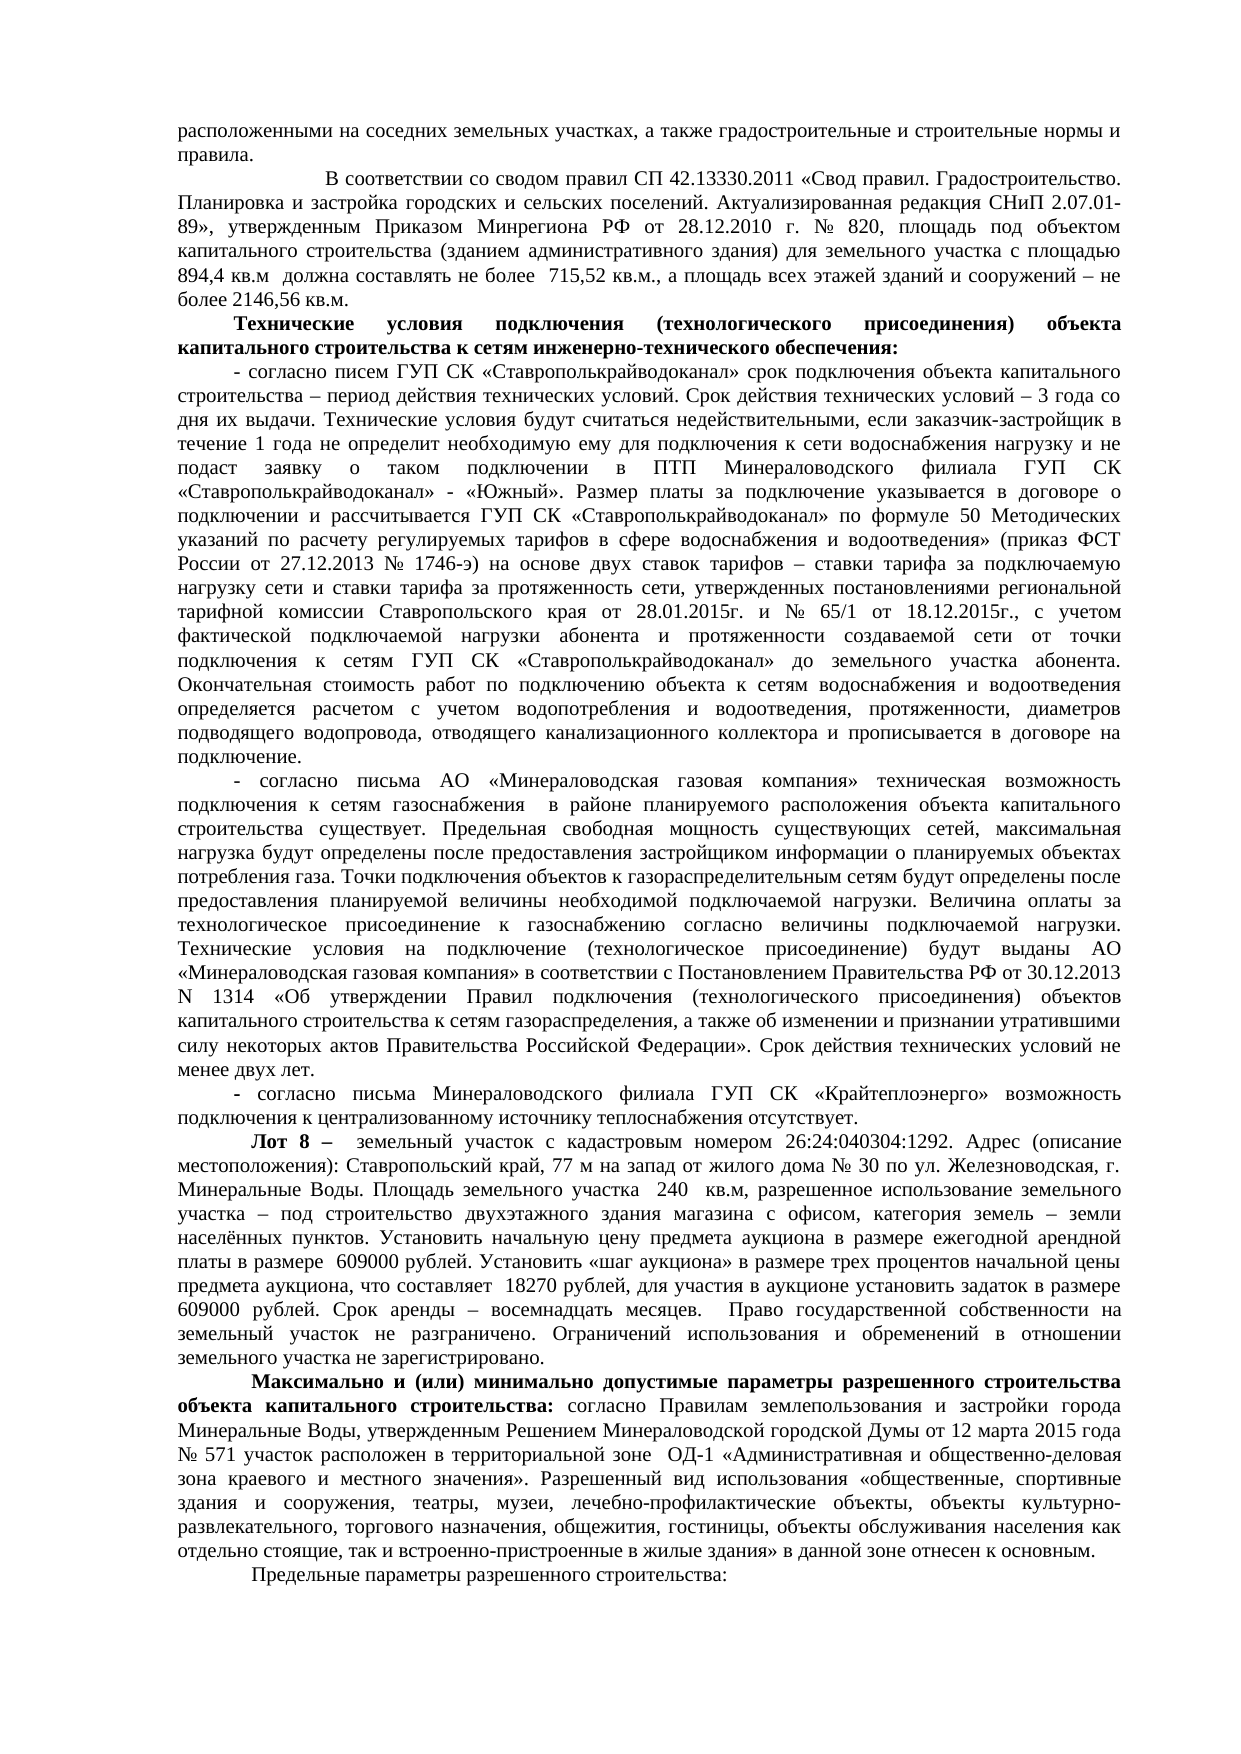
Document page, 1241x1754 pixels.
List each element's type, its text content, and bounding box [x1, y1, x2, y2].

text - согласно писем ГУП СК «Ставрополькрайводоканал» срок подключения объекта капитального строительства – период действия технических условий. Срок действия технических условий – 3 года со дня их выдачи. Технические условия будут считаться недействительными, если заказчик-застройщик в течение 1 года не определит необходимую ему для подключения к сети водоснабжения нагрузку и не подаст заявку о таком подключении в ПТП Минераловодского филиала ГУП СК «Ставрополькрайводоканал» - «Южный». Размер платы за подключение указывается в договоре о подключении и рассчитывается ГУП СК «Ставрополькрайводоканал» по формуле 50 Методических указаний по расчету регулируемых тарифов в сфере водоснабжения и водоотведения» (приказ ФСТ России от 27.12.2013 № 1746-э) на основе двух ставок тарифов – ставки тарифа за подключаемую нагрузку сети и ставки тарифа за протяженность сети, утвержденных постановлениями региональной тарифной комиссии Ставропольского края от 28.01.2015г. и № 65/1 от 18.12.2015г., с учетом фактической подключаемой нагрузки абонента и протяженности создаваемой сети от точки подключения к сетям ГУП СК «Ставрополькрайводоканал» до земельного участка абонента. Окончательная стоимость работ по подключению объекта к сетям водоснабжения и водоотведения определяется расчетом с учетом водопотребления и водоотведения, протяженности, диаметров подводящего водопровода, отводящего канализационного коллектора и прописывается в договоре на подключение. [177, 359, 1122, 768]
text Лот 8 – земельный участок с кадастровым номером 26:24:040304:1292. Адрес (описание местоположения): Ставропольский край, 77 м на запад от жилого дома № 30 по ул. Железноводская, г. Минеральные Воды. Площадь земельного участка 240 кв.м, разрешенное использование земельного участка – под строительство двухэтажного здания магазина с офисом, категория земель – земли населённых пунктов. Установить начальную цену предмета аукциона в размере ежегодной арендной платы в размере 609000 рублей. Установить «шаг аукциона» в размере трех процентов начальной цены предмета аукциона, что составляет 18270 рублей, для участия в аукционе установить задаток в размере 609000 рублей. Срок аренды – восемнадцать месяцев. Право государственной собственности на земельный участок не разграничено. Ограничений использования и обременений в отношении земельного участка не зарегистрировано. [177, 1129, 1122, 1369]
text Предельные параметры разрешенного строительства: [177, 1562, 1122, 1586]
text Максимально и (или) минимально допустимые параметры разрешенного строительства объекта капитального строительства: согласно Правилам землепользования и застройки города Минеральные Воды, утвержденным Решением Минераловодской городской Думы от 12 марта 2015 года № 571 участок расположен в территориальной зоне ОД-1 «Административная и общественно-деловая зона краевого и местного значения». Разрешенный вид использования «общественные, спортивные здания и сооружения, театры, музеи, лечебно-профилактические объекты, объекты культурно-развлекательного, торгового назначения, общежития, гостиницы, объекты обслуживания населения как отдельно стоящие, так и встроенно-пристроенные в жилые здания» в данной зоне отнесен к основным. [177, 1369, 1122, 1562]
text - согласно письма Минераловодского филиала ГУП СК «Крайтеплоэнерго» возможность подключения к централизованному источнику теплоснабжения отсутствует. [177, 1081, 1122, 1129]
text - согласно письма АО «Минераловодская газовая компания» техническая возможность подключения к сетям газоснабжения в районе планируемого расположения объекта капитального строительства существует. Предельная свободная мощность существующих сетей, максимальная нагрузка будут определены после предоставления застройщиком информации о планируемых объектах потребления газа. Точки подключения объектов к газораспределительным сетям будут определены после предоставления планируемой величины необходимой подключаемой нагрузки. Величина оплаты за технологическое присоединение к газоснабжению согласно величины подключаемой нагрузки. Технические условия на подключение (технологическое присоединение) будут выданы АО «Минераловодская газовая компания» в соответствии с Постановлением Правительства РФ от 30.12.2013 N 1314 «Об утверждении Правил подключения (технологического присоединения) объектов капитального строительства к сетям газораспределения, а также об изменении и признании утратившими силу некоторых актов Правительства Российской Федерации». Срок действия технических условий не менее двух лет. [177, 768, 1122, 1081]
text Технические условия подключения (технологического присоединения) объекта капитального строительства к сетям инженерно-технического обеспечения: [177, 311, 1122, 359]
text В соответствии со сводом правил СП 42.13330.2011 «Свод правил. Градостроительство. Планировка и застройка городских и сельских поселений. Актуализированная редакция СНиП 2.07.01-89», утвержденным Приказом Минрегиона РФ от 28.12.2010 г. № 820, площадь под объектом капитального строительства (зданием административного здания) для земельного участка с площадью 894,4 кв.м должна составлять не более 715,52 кв.м., а площадь всех этажей зданий и сооружений – не более 2146,56 кв.м. [177, 166, 1122, 311]
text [177, 118, 1122, 166]
